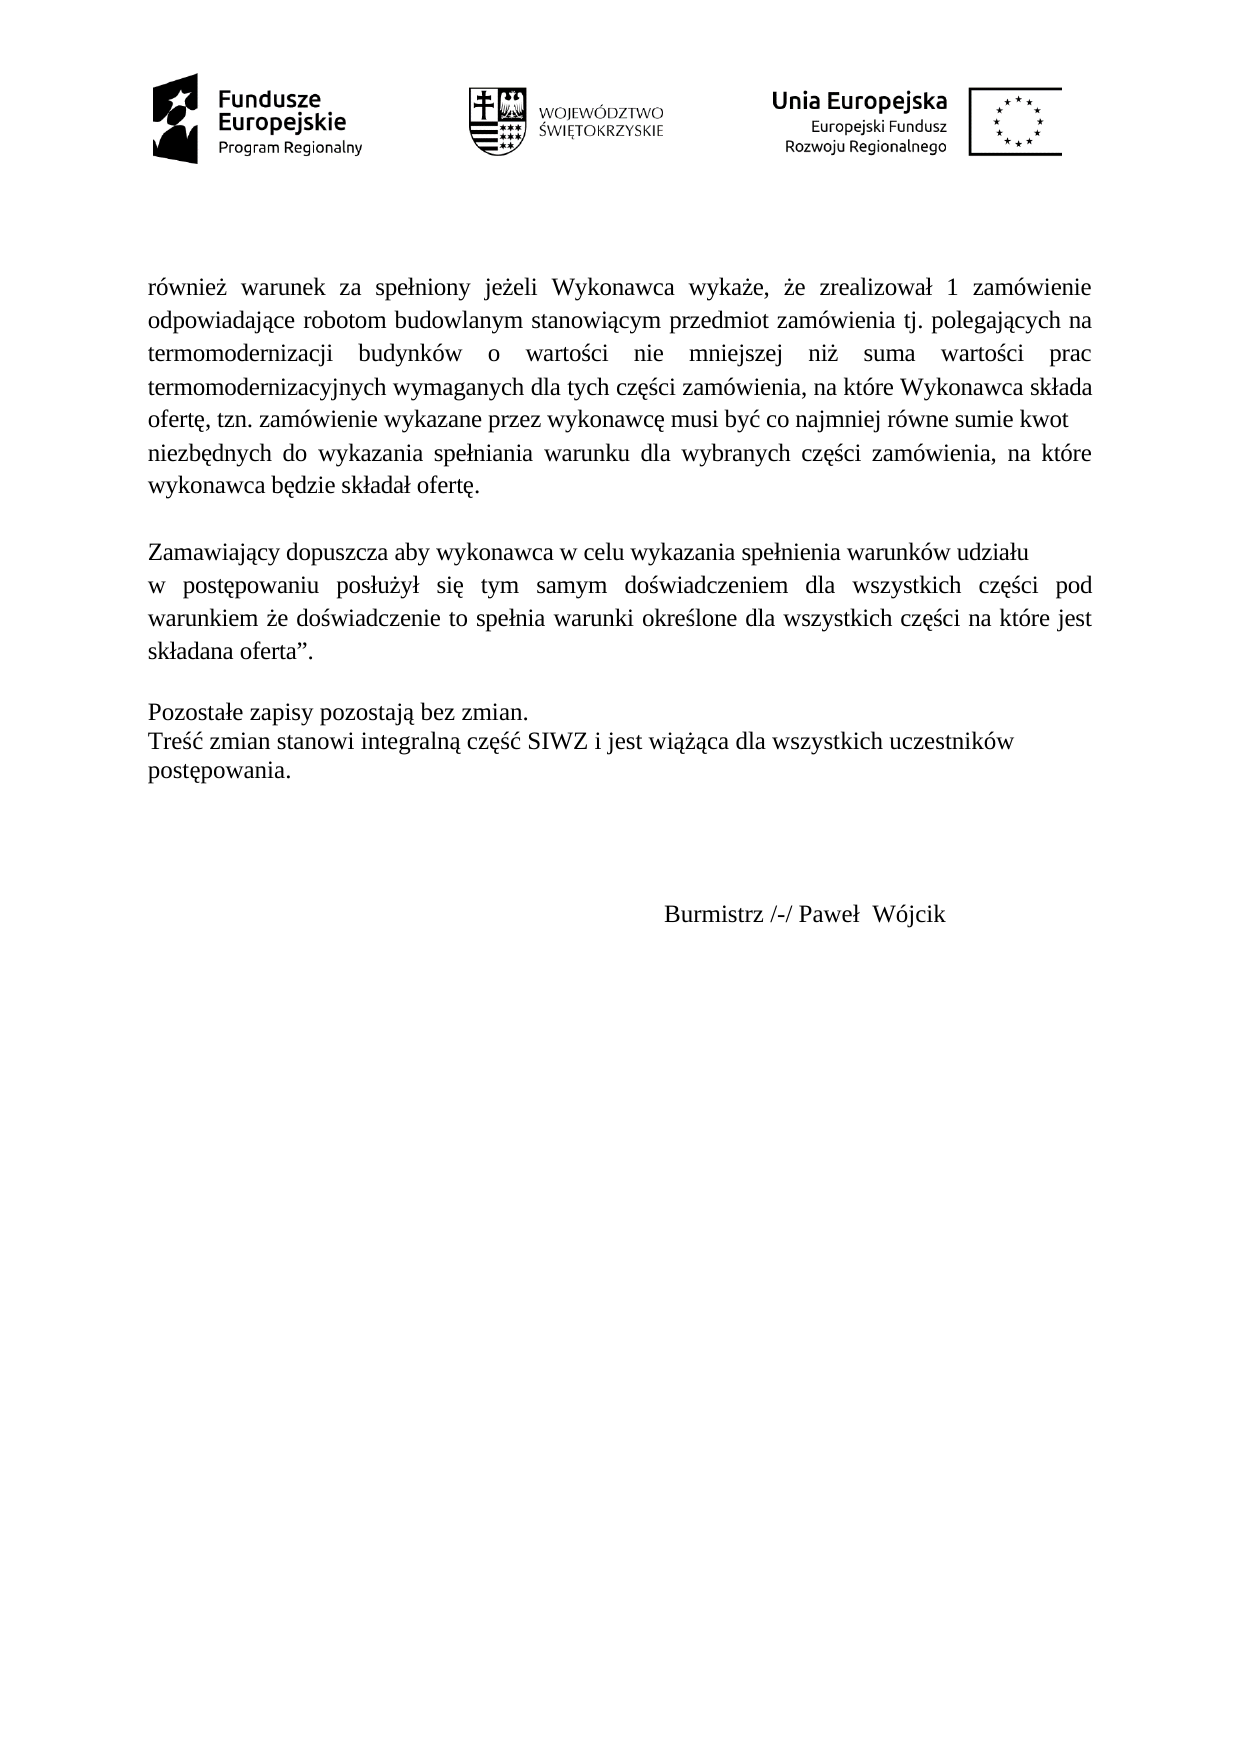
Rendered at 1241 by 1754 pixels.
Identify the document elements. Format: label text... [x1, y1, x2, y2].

text Treść zmian stanowi integralną część SIWZ i jest wiążąca dla wszystkich uczestników postępowania. [148, 726, 1093, 784]
text niezbędnych do wykazania spełniania warunku dla wybranych części zamówienia, na które wykonawca będzie składał ofertę. [148, 438, 1093, 499]
text Burmistrz /-/ Paweł Wójcik [590, 899, 1093, 927]
text Zamawiający dopuszcza aby wykonawca w celu wykazania spełnienia warunków udziału [148, 537, 1093, 565]
text w postępowaniu posłużył się tym samym doświadczeniem dla wszystkich części pod warunkiem że doświadczenie to spełnia warunki określone dla wszystkich części na które jest składana oferta”. [148, 570, 1093, 664]
text Pozostałe zapisy pozostają bez zmian. [148, 697, 1093, 726]
text również warunek za spełniony jeżeli Wykonawca wykaże, że zrealizował 1 zamówienie odpowiadające robotom budowlanym stanowiącym przedmiot zamówienia tj. polegających na termomodernizacji budynków o wartości nie mniejszej niż suma wartości prac termomodernizacyjnych wymaganych dla tych części zamówienia, na które Wykonawca składa ofertę, tzn. zamówienie wykazane przez wykonawcę musi być co najmniej równe sumie kwot [148, 272, 1093, 433]
